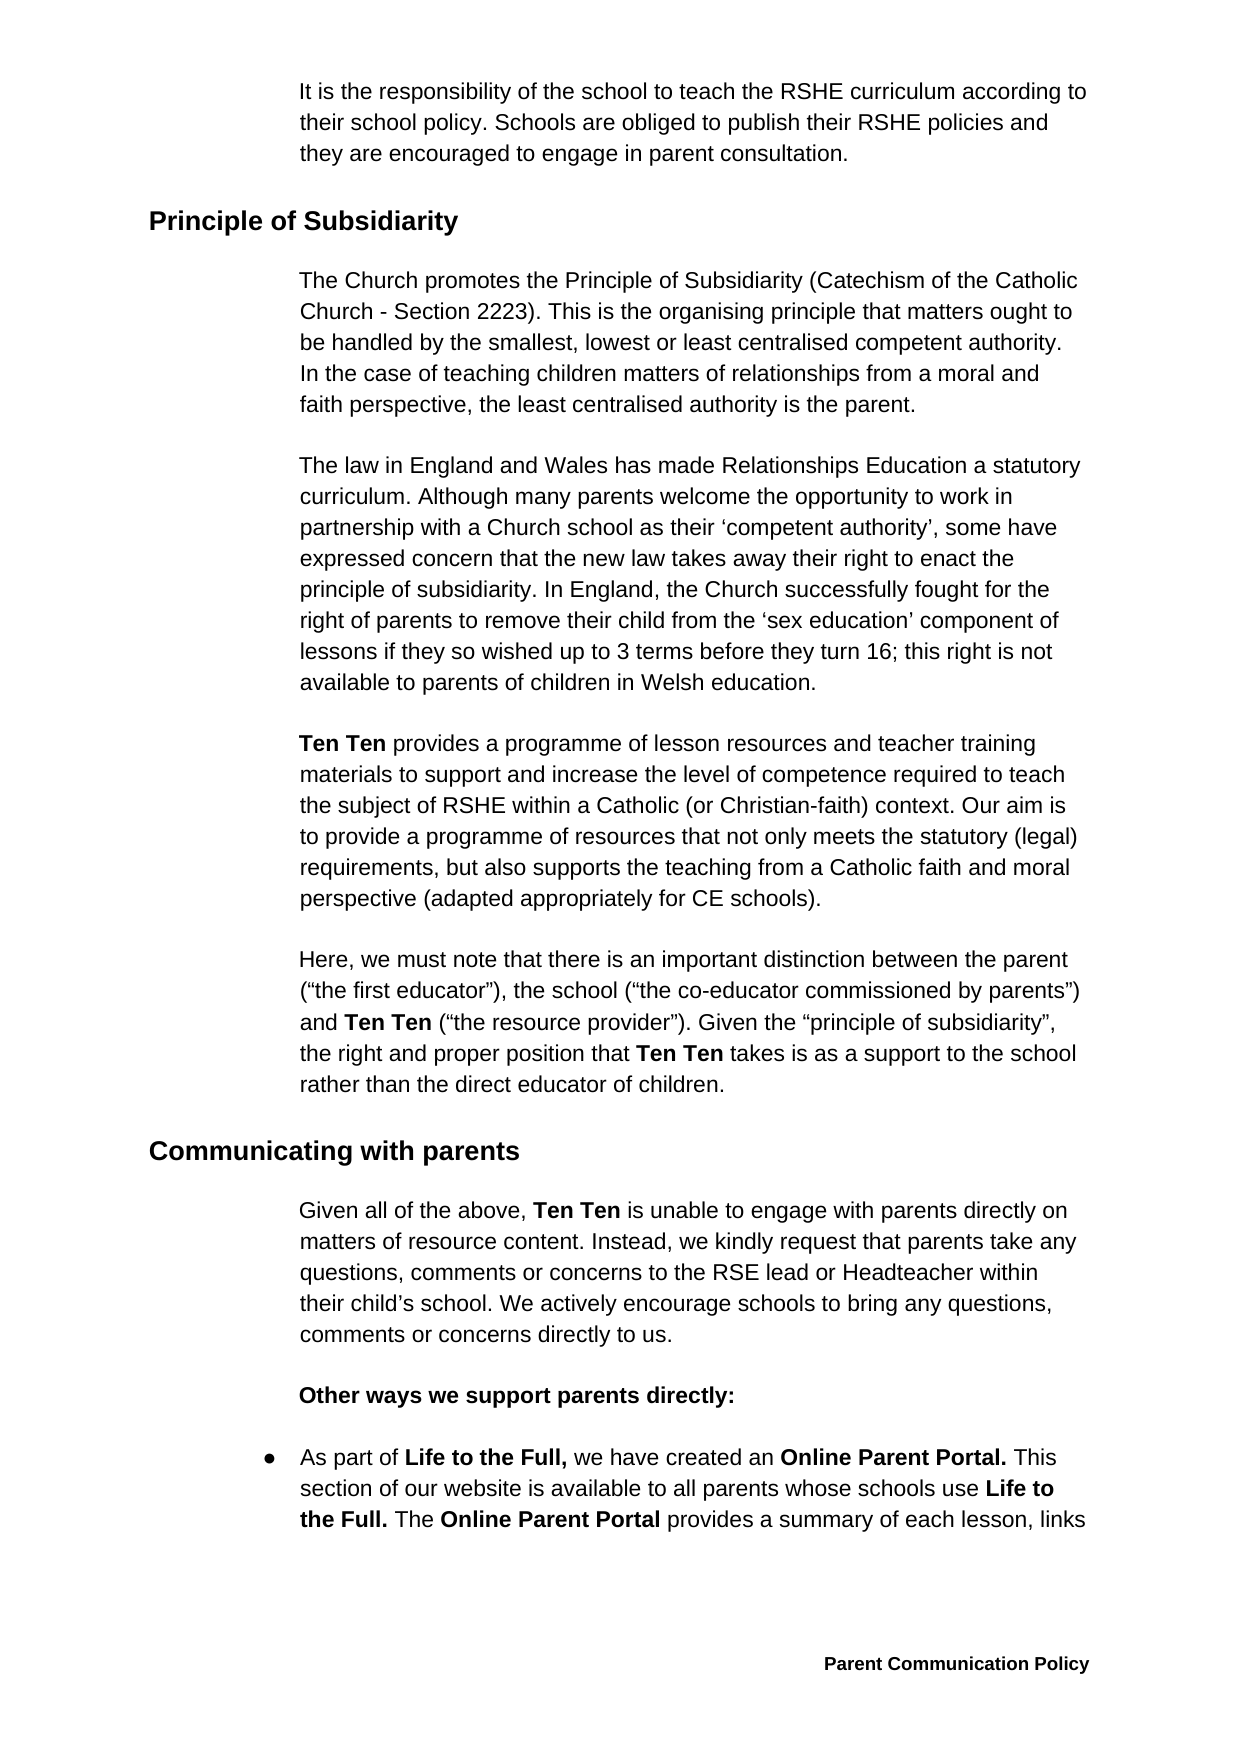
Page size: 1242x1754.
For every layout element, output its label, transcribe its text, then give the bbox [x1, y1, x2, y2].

subtitle Communicating with parents [148, 1135, 1087, 1166]
text Here, we must note that there is an important distinction between the parent (“the first educator”), the school (“the co-educator commissioned by parents”) and Ten Ten (“the resource provider”). Given the “principle of subsidiarity”, the right and proper position that Ten Ten takes is as a support to the school rather than the direct educator of children. [298, 946, 1088, 1097]
list As part of Life to the Full, we have created an Online Parent Portal. This section of our website is available to all parents whose schools use Life to the Full. The Online Parent Portal provides a summary of each lesson, links [262, 1443, 1088, 1532]
text It is the responsibility of the school to teach the RSHE curriculum according to their school policy. Schools are obliged to publish their RSHE policies and they are encouraged to engage in parent consultation. [298, 78, 1088, 167]
text The Church promotes the Principle of Subsidiarity (Catechism of the Catholic Church - Section 2223). This is the organising principle that matters ought to be handled by the smallest, lowest or least centralised competent authority. In the case of teaching children matters of relationships from a moral and faith perspective, the least centralised authority is the parent. [298, 267, 1088, 417]
subtitle Principle of Subsidiarity [148, 204, 1087, 236]
text Other ways we support parents directly: [298, 1382, 1089, 1408]
text The law in England and Wales has made Relationships Education a statutory curriculum. Although many parents welcome the opportunity to work in partnership with a Church school as their ‘competent authority’, some have expressed concern that the new law takes away their right to enact the principle of subsidiarity. In England, the Church successfully fought for the right of parents to remove their child from the ‘sex education’ component of lessons if they so wished up to 3 terms before they turn 16; this right is not available to parents of children in Welsh education. [298, 452, 1088, 696]
text Given all of the above, Ten Ten is unable to engage with parents directly on matters of resource content. Instead, we kindly request that parents take any questions, comments or concerns to the RSE lead or Headteacher within their child’s school. We actively encourage schools to bring any questions, comments or concerns directly to us. [298, 1197, 1088, 1347]
text Ten Ten provides a programme of lesson resources and teacher training materials to support and increase the level of competence required to teach the subject of RSHE within a Catholic (or Christian-faith) context. Our aim is to provide a programme of resources that not only meets the statutory (legal) requirements, but also supports the teaching from a Catholic faith and moral perspective (adapted appropriately for CE schools). [298, 730, 1088, 912]
